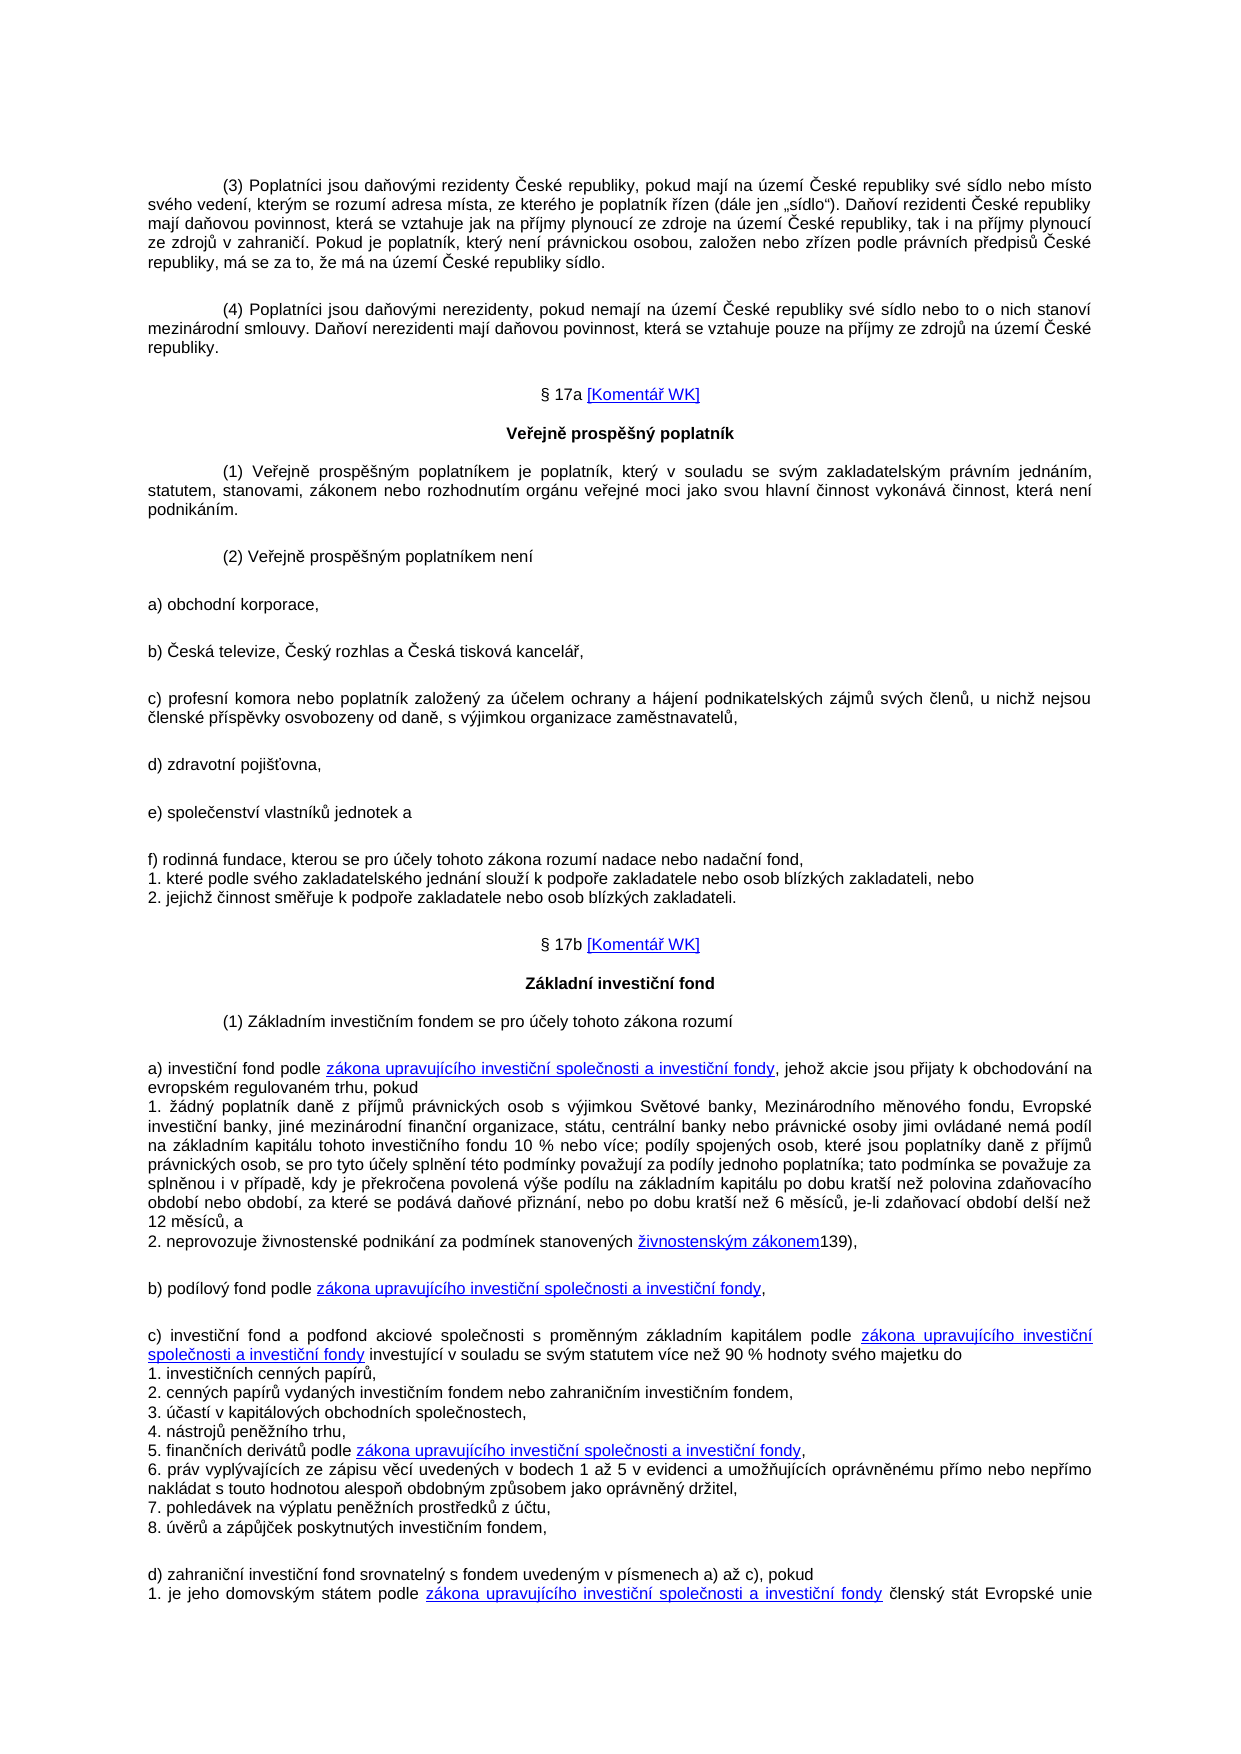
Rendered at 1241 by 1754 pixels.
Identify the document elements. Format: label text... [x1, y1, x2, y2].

text f) rodinná fundace, kterou se pro účely tohoto zákona rozumí nadace nebo nadační fond, [148, 849, 1092, 869]
text a) obchodní korporace, [148, 594, 1092, 614]
text 2. cenných papírů vydaných investičním fondem nebo zahraničním investičním fondem, [148, 1383, 1092, 1402]
text (2) Veřejně prospěšným poplatníkem není [148, 547, 1092, 566]
text (3) Poplatníci jsou daňovými rezidenty České republiky, pokud mají na území České republiky své sídlo nebo místo svého vedení, kterým se rozumí adresa místa, ze kterého je poplatník řízen (dále jen „sídlo“). Daňoví rezidenti České republiky mají daňovou povinnost, která se vztahuje jak na příjmy plynoucí ze zdroje na území České republiky, tak i na příjmy plynoucí ze zdrojů v zahraničí. Pokud je poplatník, který není právnickou osobou, založen nebo zřízen podle právních předpisů České republiky, má se za to, že má na území České republiky sídlo. [148, 176, 1092, 272]
text 6. práv vyplývajících ze zápisu věcí uvedených v bodech 1 až 5 v evidenci a umožňujících oprávněnému přímo nebo nepřímo nakládat s touto hodnotou alespoň obdobným způsobem jako oprávněný držitel, [148, 1460, 1092, 1498]
text 1. které podle svého zakladatelského jednání slouží k podpoře zakladatele nebo osob blízkých zakladateli, nebo [148, 869, 1092, 888]
text b) Česká televize, Český rozhlas a Česká tisková kancelář, [148, 642, 1092, 661]
text d) zahraniční investiční fond srovnatelný s fondem uvedeným v písmenech a) až c), pokud [148, 1565, 1092, 1584]
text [148, 1584, 1092, 1603]
text c) profesní komora nebo poplatník založený za účelem ochrany a hájení podnikatelských zájmů svých členů, u nichž nejsou členské příspěvky osvobozeny od daně, s výjimkou organizace zaměstnavatelů, [148, 689, 1092, 727]
text e) společenství vlastníků jednotek a [148, 802, 1092, 822]
text 4. nástrojů peněžního trhu, [148, 1422, 1092, 1441]
text Základní investiční fond [148, 973, 1092, 993]
text d) zdravotní pojišťovna, [148, 755, 1092, 774]
text 7. pohledávek na výplatu peněžních prostředků z účtu, [148, 1498, 1092, 1517]
text 2. jejichž činnost směřuje k podpoře zakladatele nebo osob blízkých zakladateli. [148, 888, 1092, 907]
text § 17a [Komentář WK] [148, 385, 1092, 404]
text a) investiční fond podle zákona upravujícího investiční společnosti a investiční fondy, jehož akcie jsou přijaty k obchodování na evropském regulovaném trhu, pokud [148, 1059, 1092, 1097]
text 1. žádný poplatník daně z příjmů právnických osob s výjimkou Světové banky, Mezinárodního měnového fondu, Evropské investiční banky, jiné mezinárodní finanční organizace, státu, centrální banky nebo právnické osoby jimi ovládané nemá podíl na základním kapitálu tohoto investičního fondu 10 % nebo více; podíly spojených osob, které jsou poplatníky daně z příjmů právnických osob, se pro tyto účely splnění této podmínky považují za podíly jednoho poplatníka; tato podmínka se považuje za splněnou i v případě, kdy je překročena povolená výše podílu na základním kapitálu po dobu kratší než polovina zdaňovacího období nebo období, za které se podává daňové přiznání, nebo po dobu kratší než 6 měsíců, je-li zdaňovací období delší než 12 měsíců, a [148, 1097, 1092, 1231]
text (1) Veřejně prospěšným poplatníkem je poplatník, který v souladu se svým zakladatelským právním jednáním, statutem, stanovami, zákonem nebo rozhodnutím orgánu veřejné moci jako svou hlavní činnost vykonává činnost, která není podnikáním. [148, 462, 1092, 519]
text 2. neprovozuje živnostenské podnikání za podmínek stanovených živnostenským zákonem139), [148, 1231, 1092, 1251]
text Veřejně prospěšný poplatník [148, 423, 1092, 443]
text (4) Poplatníci jsou daňovými nerezidenty, pokud nemají na území České republiky své sídlo nebo to o nich stanoví mezinárodní smlouvy. Daňoví nerezidenti mají daňovou povinnost, která se vztahuje pouze na příjmy ze zdrojů na území České republiky. [148, 299, 1092, 357]
text 1. investičních cenných papírů, [148, 1364, 1092, 1383]
text (1) Základním investičním fondem se pro účely tohoto zákona rozumí [148, 1012, 1092, 1031]
text 3. účastí v kapitálových obchodních společnostech, [148, 1402, 1092, 1422]
text § 17b [Komentář WK] [148, 935, 1092, 954]
text c) investiční fond a podfond akciové společnosti s proměnným základním kapitálem podle zákona upravujícího investiční společnosti a investiční fondy investující v souladu se svým statutem více než 90 % hodnoty svého majetku do [148, 1326, 1092, 1364]
text b) podílový fond podle zákona upravujícího investiční společnosti a investiční fondy, [148, 1279, 1092, 1298]
text 5. finančních derivátů podle zákona upravujícího investiční společnosti a investiční fondy, [148, 1441, 1092, 1460]
text 8. úvěrů a zápůjček poskytnutých investičním fondem, [148, 1517, 1092, 1537]
